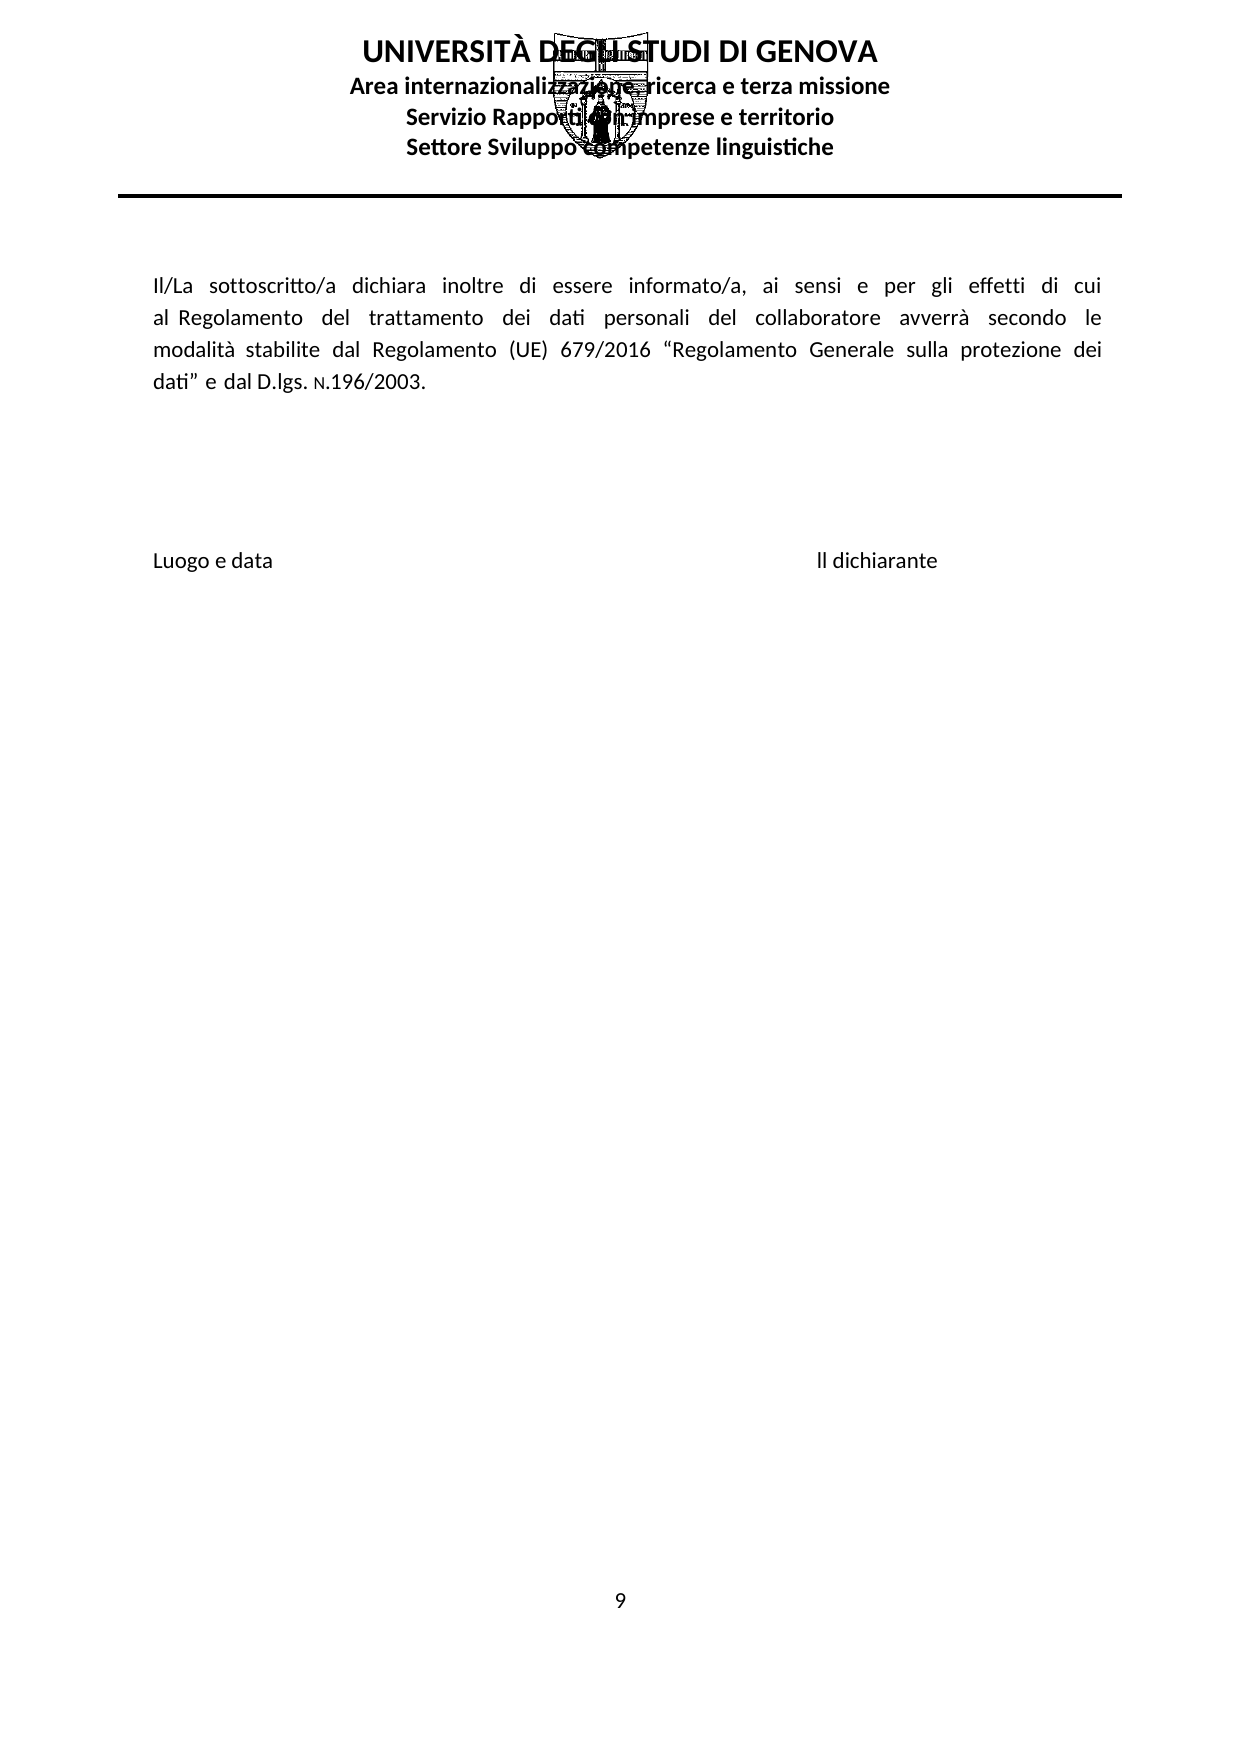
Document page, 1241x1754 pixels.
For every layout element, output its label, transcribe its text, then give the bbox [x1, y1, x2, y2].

picture [552, 31, 649, 161]
text Il/La sottoscritto/a dichiara inoltre di essere informato/a, ai sensi e per gli effetti di cui al Regolamento del trattamento dei dati personali del collaboratore avverrà secondo le modalità stabilite dal Regolamento (UE) 679/2016 “Regolamento Generale sulla protezione dei dati” e dal D.lgs. n.196/2003. [153, 271, 1102, 396]
text Luogo e data ll dichiarante [153, 546, 1122, 574]
